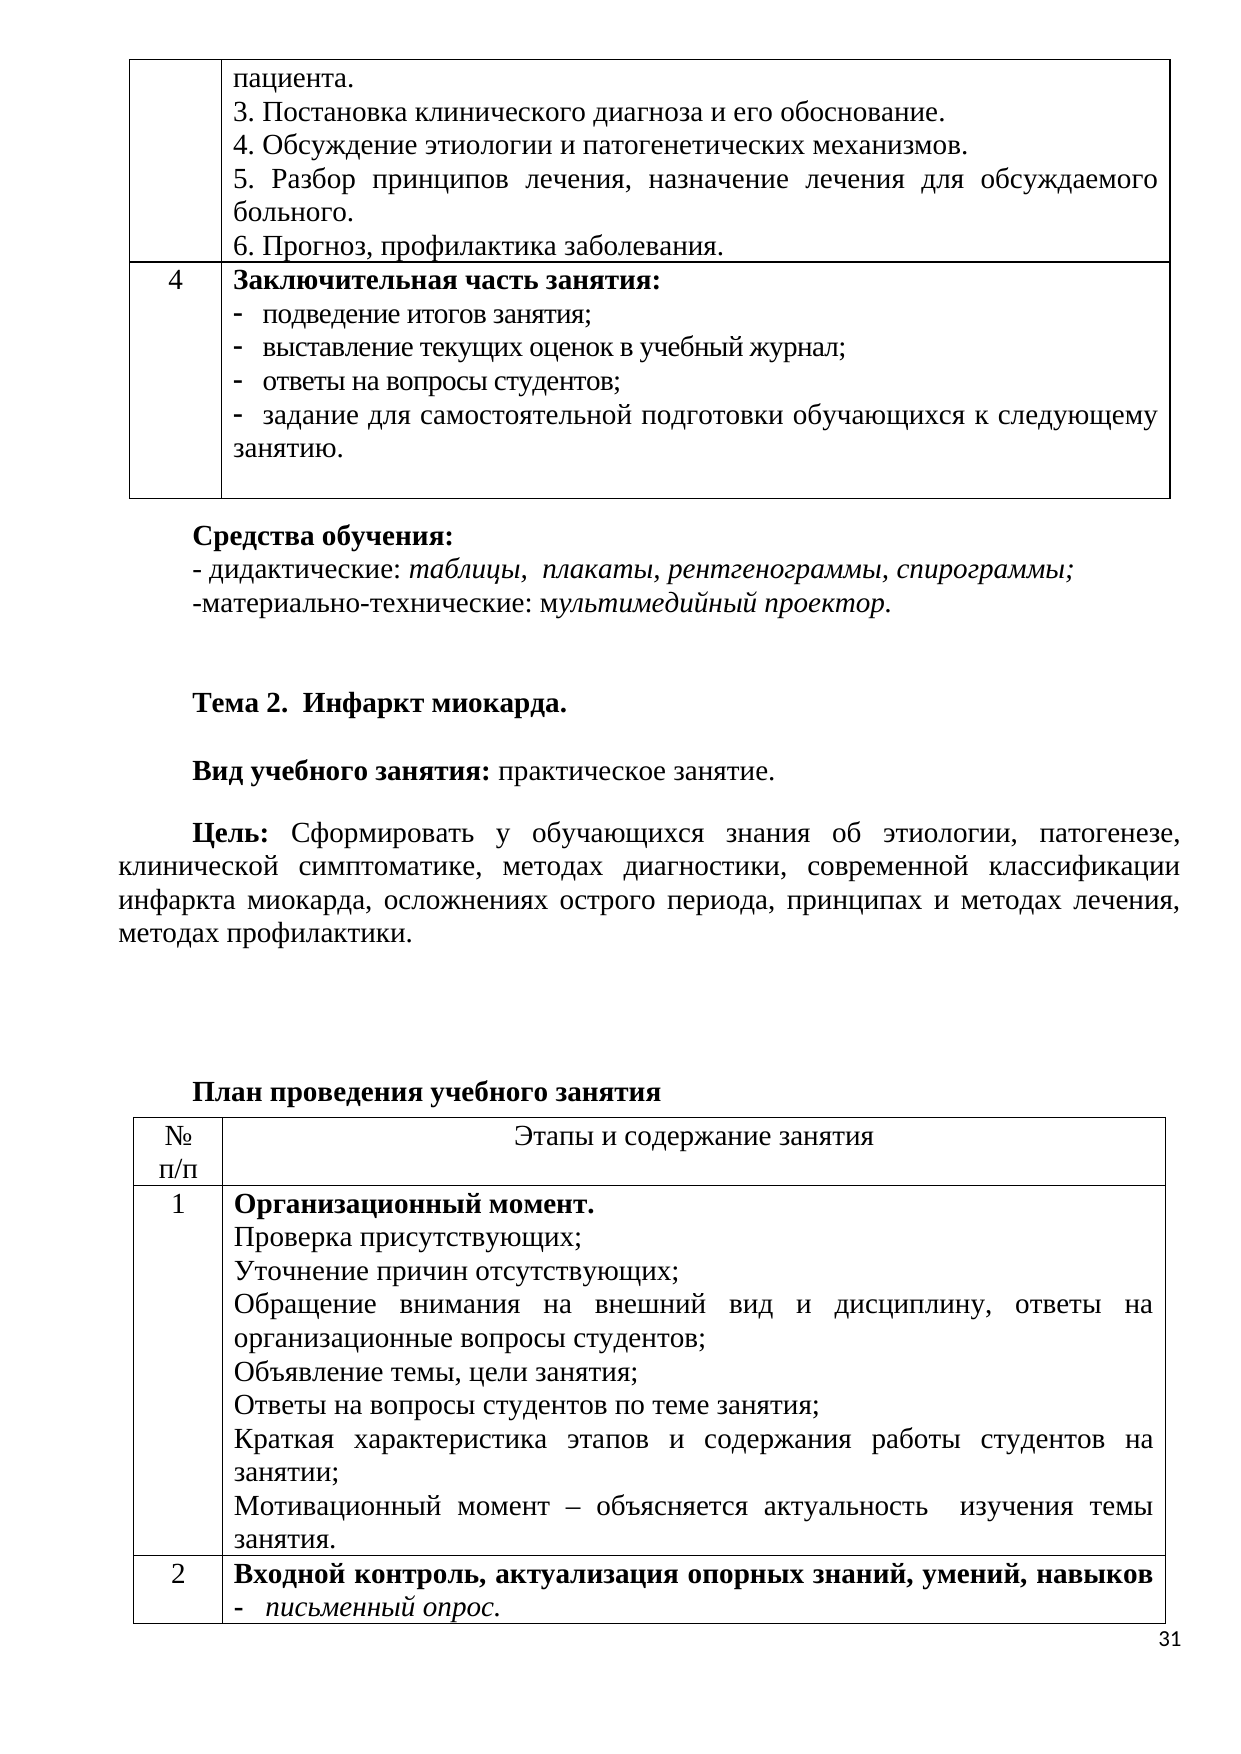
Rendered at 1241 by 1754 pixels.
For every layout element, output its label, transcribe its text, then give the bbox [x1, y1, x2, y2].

text Вид учебного занятия: практическое занятие. [118, 753, 1181, 786]
text - дидактические: таблицы, плакаты, рентгенограммы, спирограммы; [118, 551, 1181, 585]
text Средства обучения: [118, 518, 1181, 551]
table_cell 1 [134, 1186, 222, 1555]
table_header Этапы и содержание занятия [223, 1118, 1165, 1185]
table_cell Заключительная часть занятия: подведение итогов занятия; выставление текущих оценок в учебный журнал; ответы на вопросы студентов; задание для самостоятельной подготовки обучающихся к следующему занятию. [222, 263, 1169, 498]
text План проведения учебного занятия [118, 1074, 1181, 1107]
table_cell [222, 60, 1169, 261]
table_cell 4 [130, 263, 221, 498]
table_cell Организационный момент. Проверка присутствующих; Уточнение причин отсутствующих; Обращение внимания на внешний вид и дисциплину, ответы на организационные вопросы студентов; Объявление темы, цели занятия; Ответы на вопросы студентов по теме занятия; Краткая характеристика этапов и содержания работы студентов на занятии; Мотивационный момент – объясняется актуальность изучения темы занятия. [223, 1186, 1165, 1555]
text Тема 2. Инфаркт миокарда. [118, 686, 1181, 719]
text -материально-технические: мультимедийный проектор. [118, 585, 1181, 618]
table_cell [130, 60, 221, 261]
table_cell 2 [134, 1556, 222, 1623]
table_header № п/п [134, 1118, 222, 1185]
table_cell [223, 1556, 1165, 1623]
text Цель: Сформировать у обучающихся знания об этиологии, патогенезе, клинической симптоматике, методах диагностики, современной классификации инфаркта миокарда, осложнениях острого периода, принципах и методах лечения, методах профилактики. [118, 815, 1181, 949]
